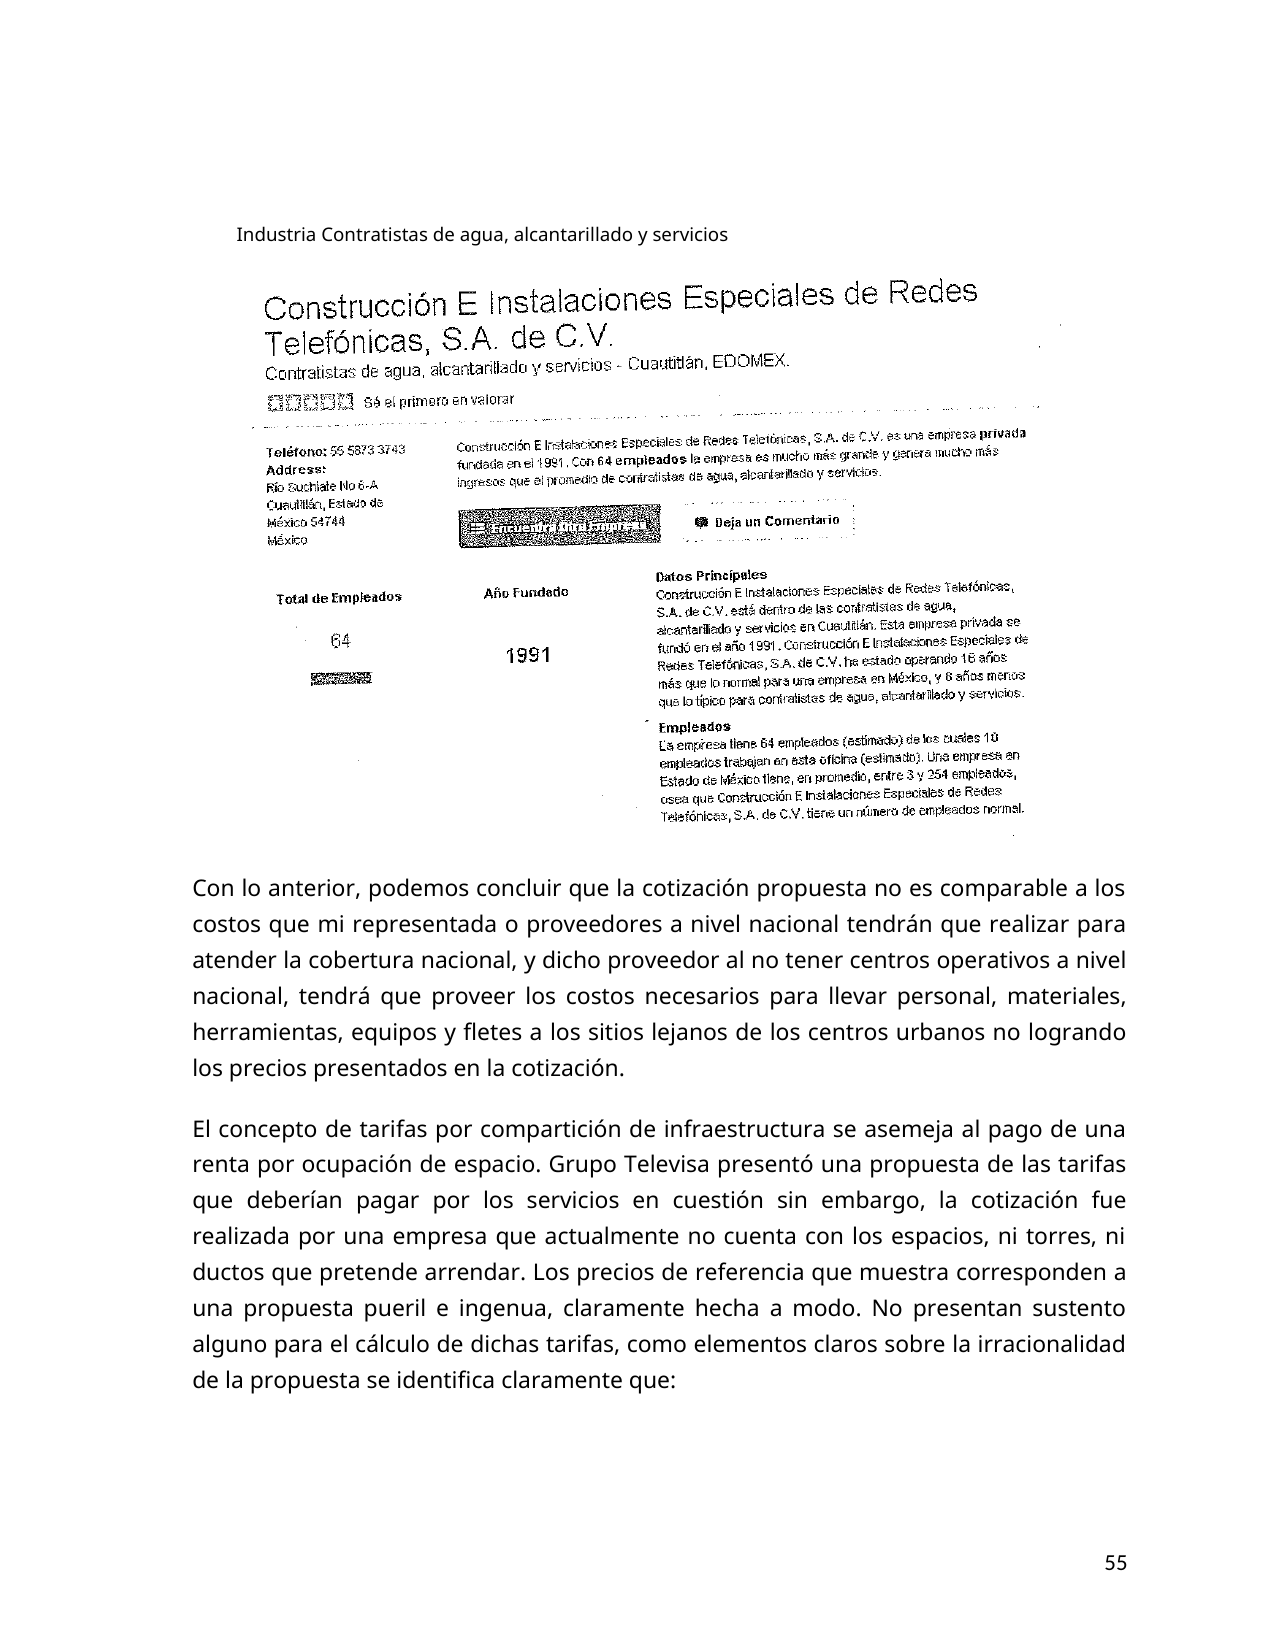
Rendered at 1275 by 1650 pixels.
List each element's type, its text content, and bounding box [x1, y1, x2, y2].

text El concepto de tarifas por compartición de infraestructura se asemeja al pago de una renta por ocupación de espacio. Grupo Televisa presentó una propuesta de las tarifas que deberían pagar por los servicios en cuestión sin embargo, la cotización fue realizada por una empresa que actualmente no cuenta con los espacios, ni torres, ni ductos que pretende arrendar. Los precios de referencia que muestra corresponden a una propuesta pueril e ingenua, claramente hecha a modo. No presentan sustento alguno para el cálculo de dichas tarifas, como elementos claros sobre la irracionalidad de la propuesta se identifica claramente que: [192, 1112, 1127, 1395]
text Industria Contratistas de agua, alcantarillado y servicios [236, 222, 1048, 247]
text Con lo anterior, podemos concluir que la cotización propuesta no es comparable a los costos que mi representada o proveedores a nivel nacional tendrán que realizar para atender la cobertura nacional, y dicho proveedor al no tener centros operativos a nivel nacional, tendrá que proveer los costos necesarios para llevar personal, materiales, herramientas, equipos y fletes a los sitios lejanos de los centros urbanos no logrando los precios presentados en la cotización. [192, 872, 1127, 1083]
